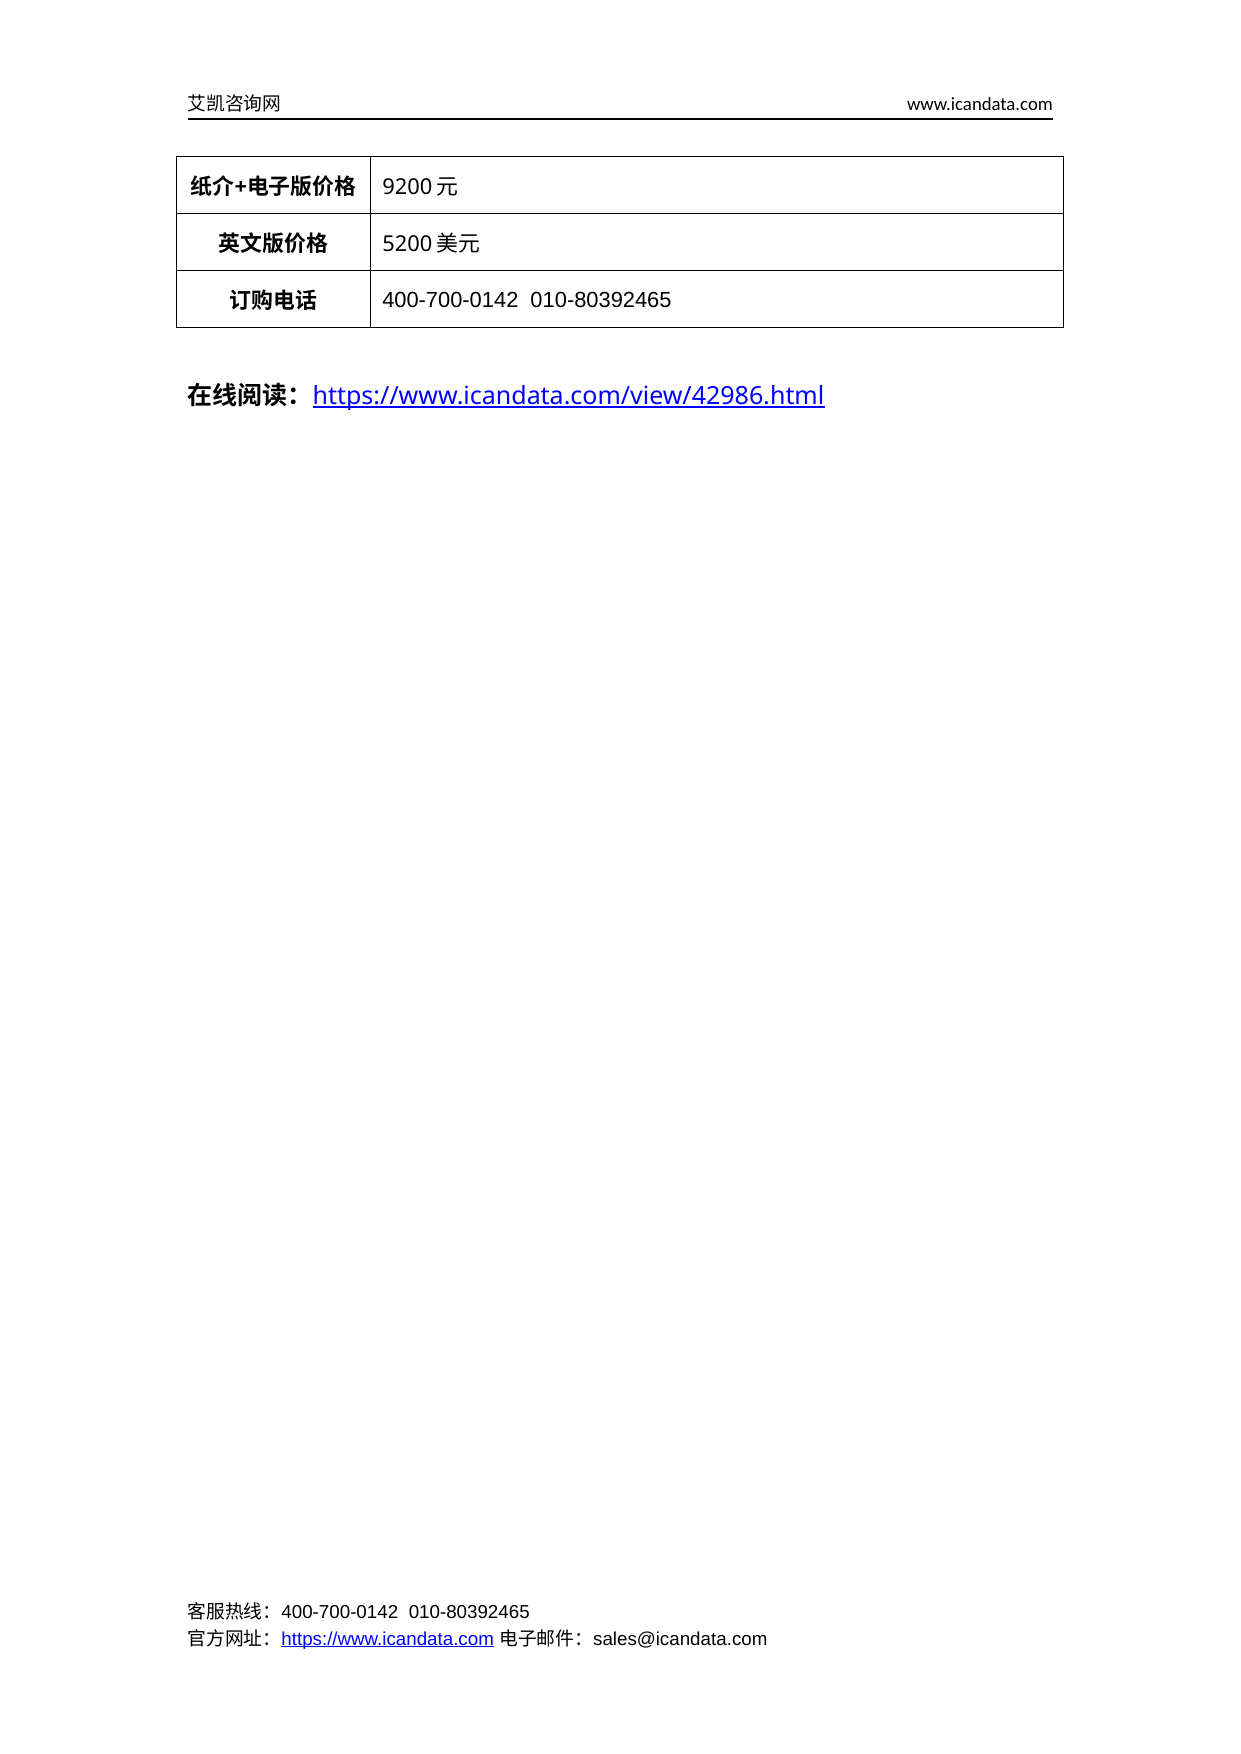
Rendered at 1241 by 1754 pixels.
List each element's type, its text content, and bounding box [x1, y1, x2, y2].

table_cell 400-700-0142 010-80392465 [371, 271, 1063, 327]
table_cell 英文版价格 [177, 214, 370, 270]
text 在线阅读：https://www.icandata.com/view/42986.html [187, 361, 1053, 426]
table_cell 9200元 [371, 157, 1063, 213]
table_cell 纸介+电子版价格 [177, 157, 370, 213]
table_cell 5200美元 [371, 214, 1063, 270]
table_cell 订购电话 [177, 271, 370, 327]
